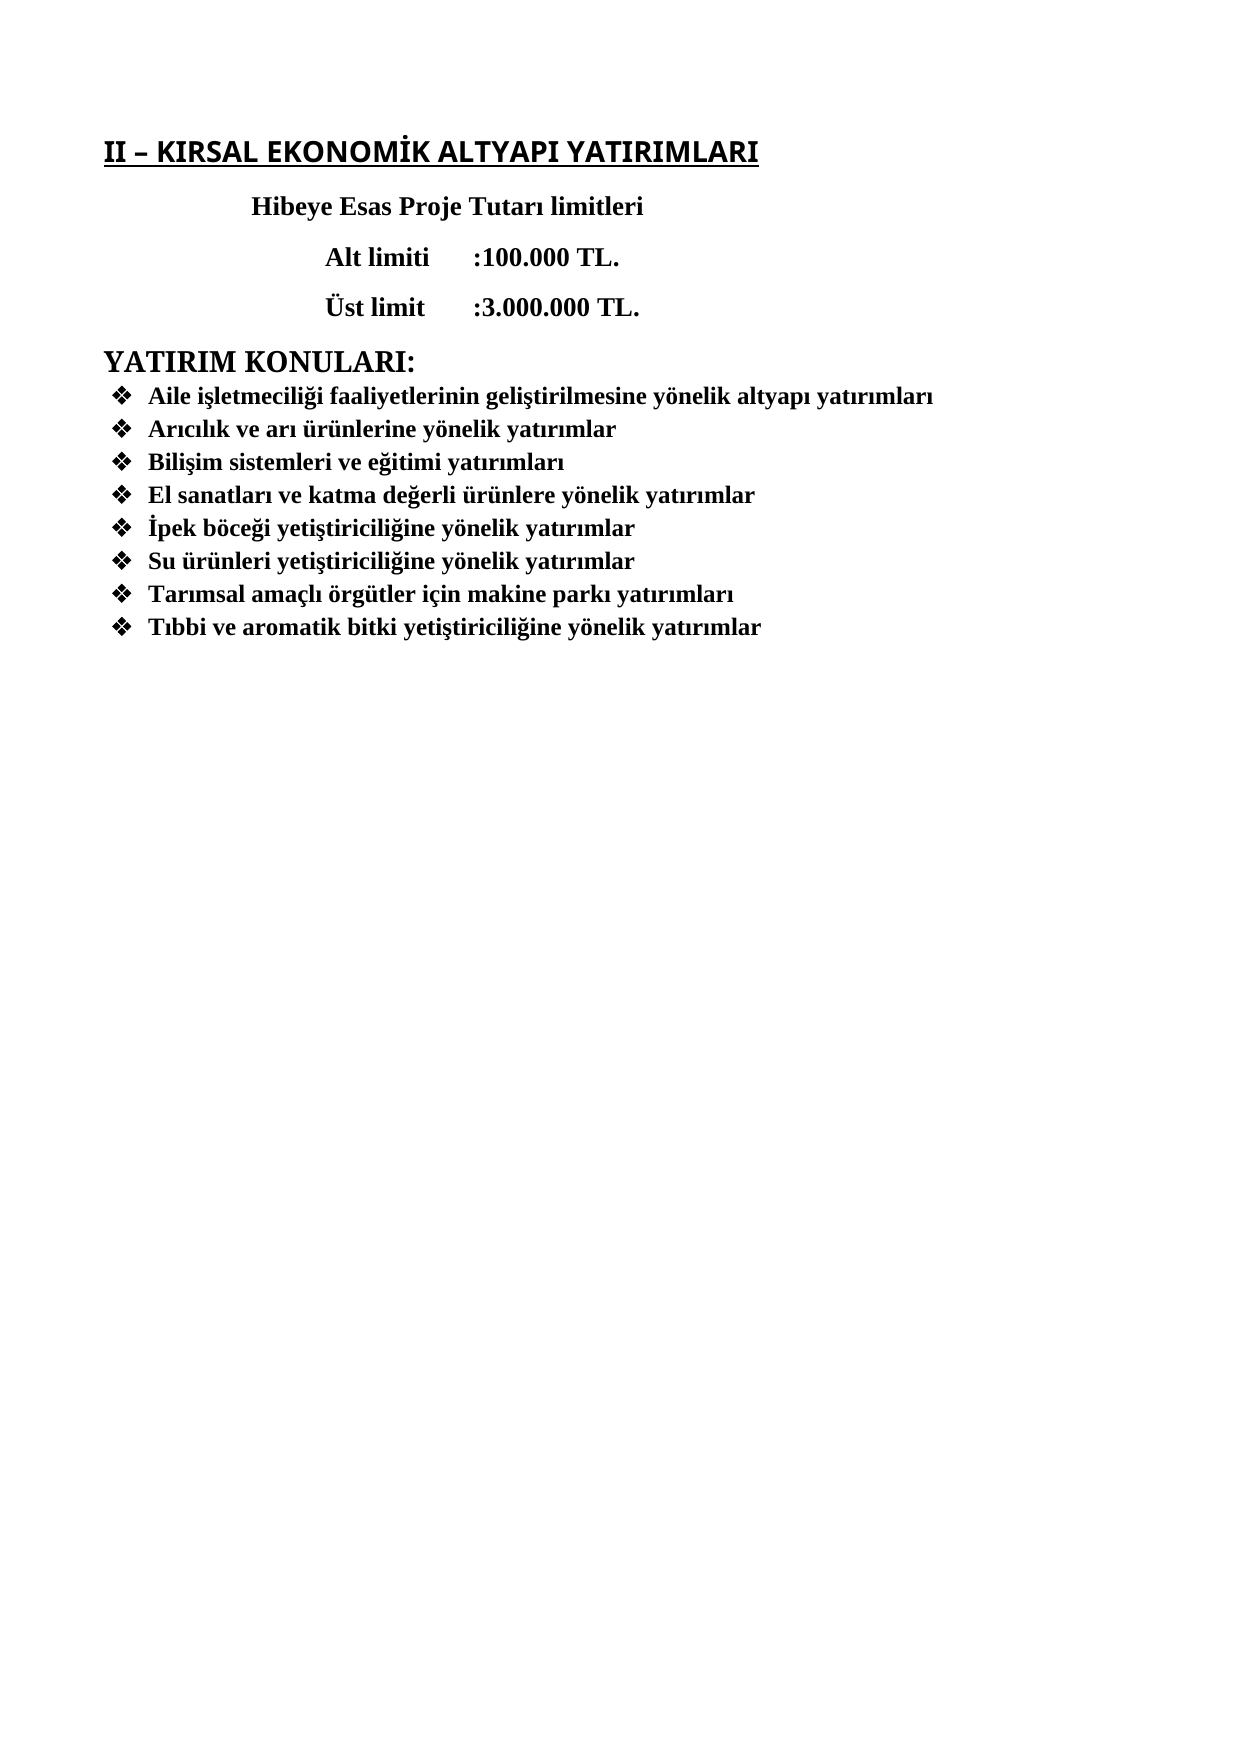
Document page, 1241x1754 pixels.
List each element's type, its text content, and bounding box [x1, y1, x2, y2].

list Su ürünleri yetiştiriciliğine yönelik yatırımlar [110, 546, 1181, 575]
list El sanatları ve katma değerli ürünlere yönelik yatırımlar [110, 480, 1181, 509]
text Alt limiti :100.000 TL. [251, 241, 1181, 272]
text Üst limit :3.000.000 TL. [251, 291, 1181, 322]
list Arıcılık ve arı ürünlerine yönelik yatırımlar [110, 414, 1181, 443]
text II – KIRSAL EKONOMİK ALTYAPI YATIRIMLARI [103, 131, 1181, 171]
list Aile işletmeciliği faaliyetlerinin geliştirilmesine yönelik altyapı yatırımları [110, 381, 1181, 409]
list İpek böceği yetiştiriciliğine yönelik yatırımlar [110, 513, 1181, 542]
list Bilişim sistemleri ve eğitimi yatırımları [110, 447, 1181, 476]
text YATIRIM KONULARI: [103, 341, 1181, 381]
list Tarımsal amaçlı örgütler için makine parkı yatırımları [110, 579, 1181, 608]
list Tıbbi ve aromatik bitki yetiştiriciliğine yönelik yatırımlar [110, 612, 1181, 641]
text Hibeye Esas Proje Tutarı limitleri [177, 191, 1181, 222]
